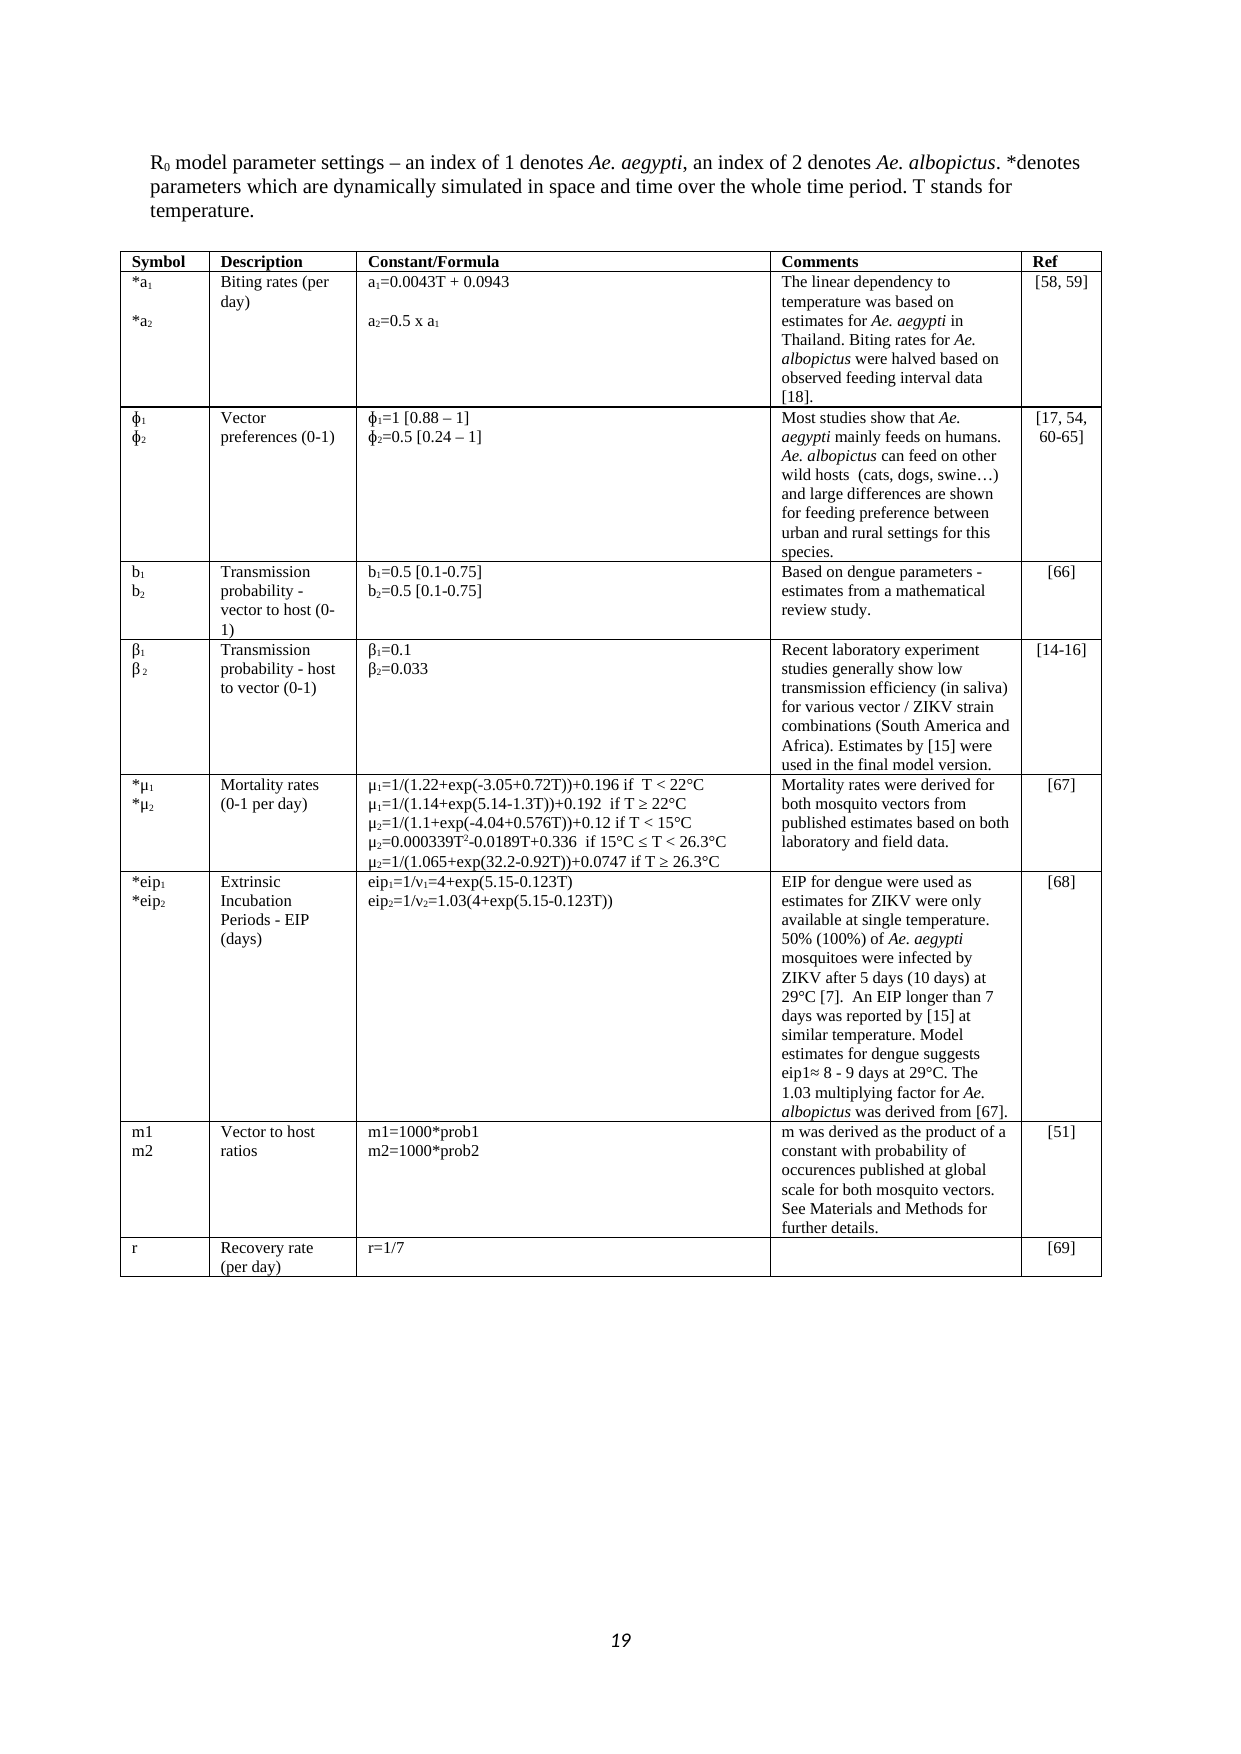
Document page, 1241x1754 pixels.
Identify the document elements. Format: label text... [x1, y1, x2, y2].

table_cell Vector to host ratios [210, 1122, 356, 1237]
table_cell Recent laboratory experiment studies generally show low transmission efficiency (in saliva) for various vector / ZIKV strain combinations (South America and Africa). Estimates by [15] were used in the final model version. [771, 640, 1021, 774]
table_header Description [210, 252, 356, 271]
table_header Comments [771, 252, 1021, 271]
table_cell m1 m2 [121, 1122, 209, 1237]
table_cell Based on dengue parameters -estimates from a mathematical review study. [771, 562, 1021, 638]
table_cell [67] [1022, 775, 1101, 871]
table_cell b1 b2 [121, 562, 209, 638]
table_cell Mortality rates were derived for both mosquito vectors from published estimates based on both laboratory and field data. [771, 775, 1021, 871]
table_cell m1=1000*prob1 m2=1000*prob2 [357, 1122, 770, 1237]
table_cell Mortality rates (0-1 per day) [210, 775, 356, 871]
table_header Symbol [121, 252, 209, 271]
table_cell β1=0.1 β2=0.033 [357, 640, 770, 774]
table_cell eip1=1/ν1=4+exp(5.15-0.123T) eip2=1/ν2=1.03(4+exp(5.15-0.123T)) [357, 872, 770, 1121]
table_cell β1 β 2 [121, 640, 209, 774]
text R0 model parameter settings – an index of 1 denotes Ae. aegypti, an index of 2 denotes Ae. albopictus. *denotes parameters which are dynamically simulated in space and time over the whole time period. T stands for temperature. [150, 150, 1090, 222]
table_cell Transmission probability - vector to host (0-1) [210, 562, 356, 638]
table_cell b1=0.5 [0.1-0.75] b2=0.5 [0.1-0.75] [357, 562, 770, 638]
table_cell m was derived as the product of a constant with probability of occurences published at global scale for both mosquito vectors. See Materials and Methods for further details. [771, 1122, 1021, 1237]
table_header Constant/Formula [357, 252, 770, 271]
table_cell [771, 1238, 1021, 1276]
table_cell Transmission probability - host to vector (0-1) [210, 640, 356, 774]
table_cell [66] [1022, 562, 1101, 638]
table_cell Most studies show that Ae. aegypti mainly feeds on humans. Ae. albopictus can feed on other wild hosts (cats, dogs, swine…) and large differences are shown for feeding preference between urban and rural settings for this species. [771, 408, 1021, 561]
table_cell Biting rates (per day) [210, 272, 356, 406]
table_cell [14-16] [1022, 640, 1101, 774]
table_cell [17, 54, 60-65] [1022, 408, 1101, 561]
table_cell [69] [1022, 1238, 1101, 1276]
table_cell [68] [1022, 872, 1101, 1121]
table_cell EIP for dengue were used as estimates for ZIKV were only available at single temperature. 50% (100%) of Ae. aegypti mosquitoes were infected by ZIKV after 5 days (10 days) at 29°C [7]. An EIP longer than 7 days was reported by [15] at similar temperature. Model estimates for dengue suggests eip1≈ 8 - 9 days at 29°C. The 1.03 multiplying factor for Ae. albopictus was derived from [67]. [771, 872, 1021, 1121]
table_cell [58, 59] [1022, 272, 1101, 406]
table_cell *a1 *a2 [121, 272, 209, 406]
table_cell r [121, 1238, 209, 1276]
table_header Ref [1022, 252, 1101, 271]
table_cell *eip1 *eip2 [121, 872, 209, 1121]
table_cell Extrinsic Incubation Periods - EIP (days) [210, 872, 356, 1121]
table_cell Vector preferences (0-1) [210, 408, 356, 561]
table_cell *μ1 *μ2 [121, 775, 209, 871]
table_cell ɸ1=1 [0.88 – 1] ɸ2=0.5 [0.24 – 1] [357, 408, 770, 561]
table_cell a1=0.0043T + 0.0943 a2=0.5 x a1 [357, 272, 770, 406]
table_cell r=1/7 [357, 1238, 770, 1276]
table_cell [51] [1022, 1122, 1101, 1237]
table_cell The linear dependency to temperature was based on estimates for Ae. aegypti in Thailand. Biting rates for Ae. albopictus were halved based on observed feeding interval data [18]. [771, 272, 1021, 406]
table_cell ɸ1 ɸ2 [121, 408, 209, 561]
table_cell Recovery rate (per day) [210, 1238, 356, 1276]
table_cell μ1=1/(1.22+exp(-3.05+0.72T))+0.196 if T < 22°C μ1=1/(1.14+exp(5.14-1.3T))+0.192 if T ≥ 22°C μ2=1/(1.1+exp(-4.04+0.576T))+0.12 if T < 15°C μ2=0.000339T2-0.0189T+0.336 if 15°C ≤ T < 26.3°C μ2=1/(1.065+exp(32.2-0.92T))+0.0747 if T ≥ 26.3°C [357, 775, 770, 871]
